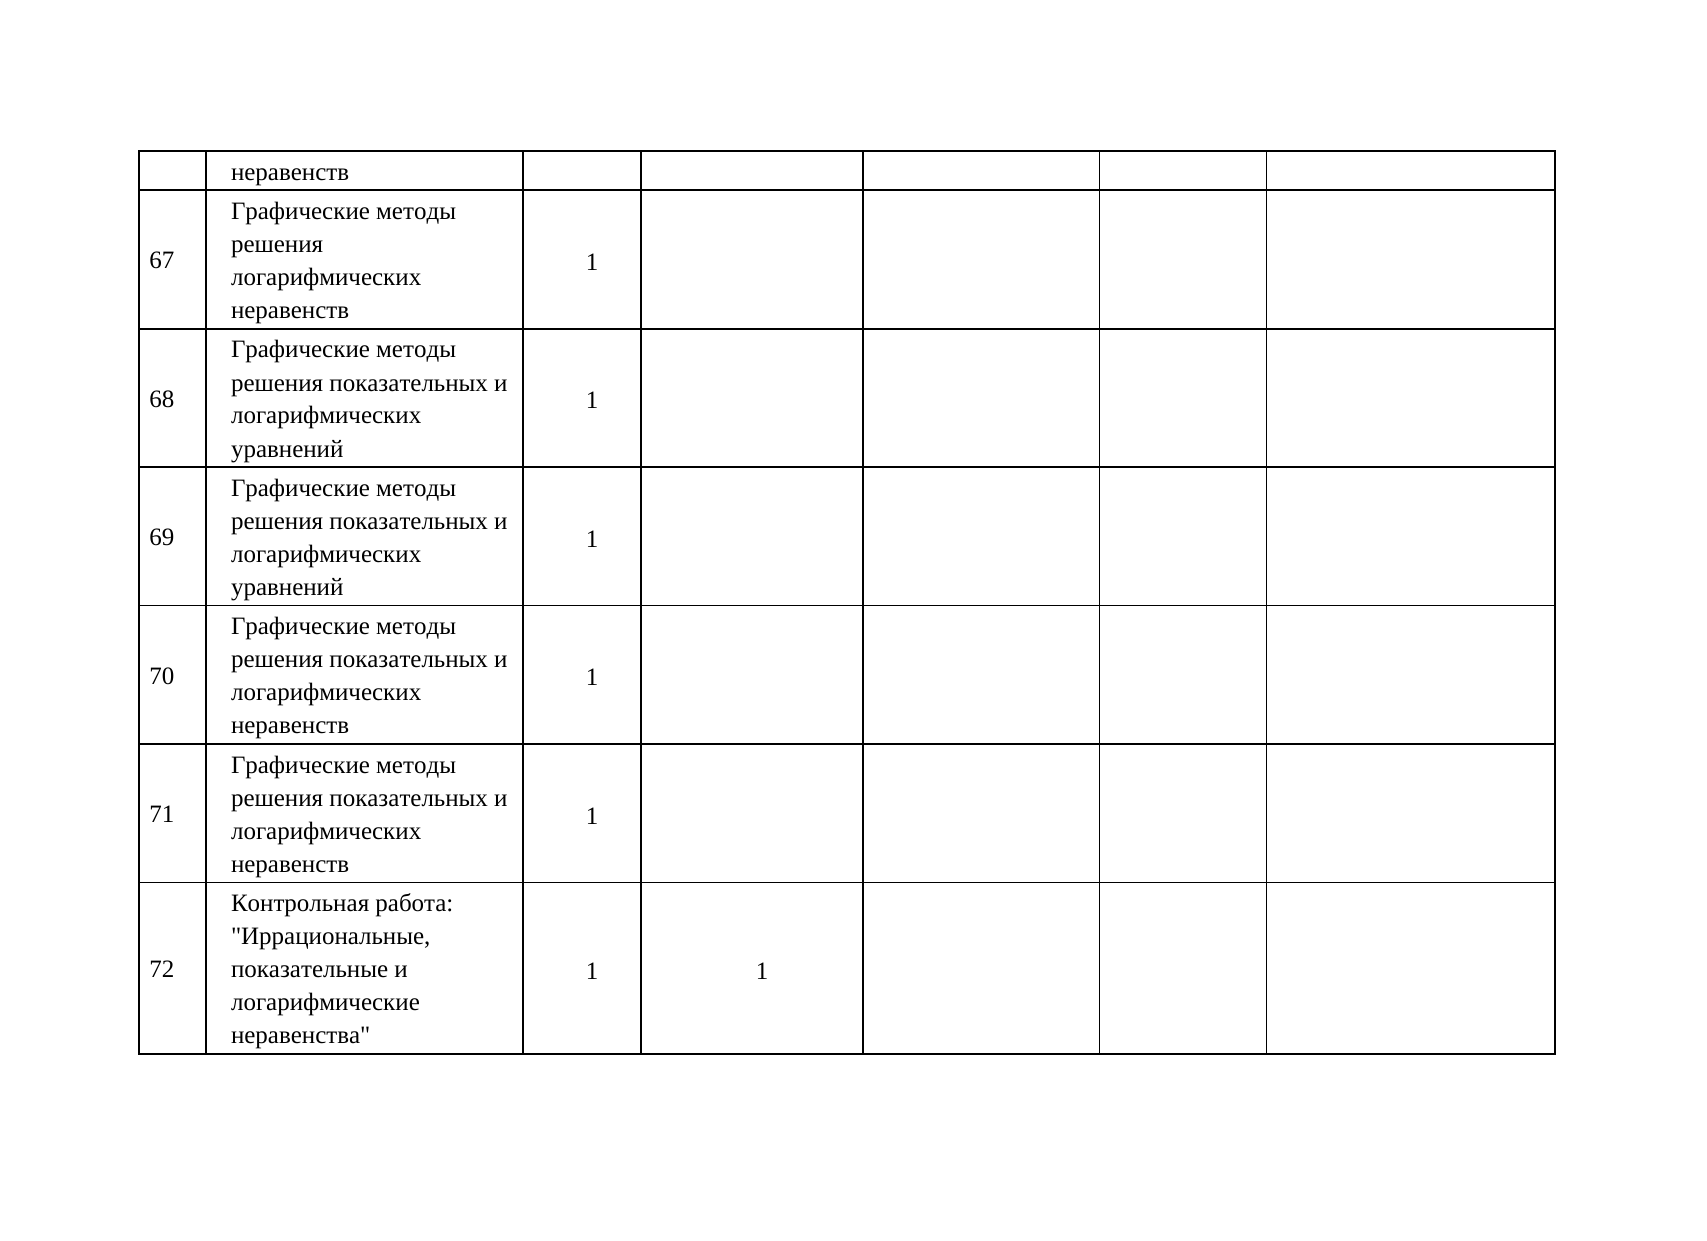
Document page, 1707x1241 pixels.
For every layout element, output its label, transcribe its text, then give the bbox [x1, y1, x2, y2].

table_cell 67 [140, 191, 205, 328]
table_cell [1100, 745, 1266, 882]
table_cell Графические методы решения показательных и логарифмических неравенств [207, 606, 522, 743]
table_cell 66 [140, 152, 205, 189]
table_cell [642, 468, 862, 605]
table_cell 71 [140, 745, 205, 882]
table_cell [864, 468, 1099, 605]
table_cell Графические методы решения показательных и логарифмических уравнений [207, 330, 522, 466]
table_cell Графические методы решения показательных и логарифмических неравенств [207, 745, 522, 882]
table_cell [1267, 191, 1554, 328]
table_cell [1100, 468, 1266, 605]
table_cell [1267, 330, 1554, 466]
table_cell [864, 883, 1099, 1053]
table_cell 1 [524, 468, 640, 605]
table_cell 1 [524, 606, 640, 743]
table_cell [1267, 883, 1554, 1053]
table_cell 72 [140, 883, 205, 1053]
table_cell [864, 606, 1099, 743]
table_cell [1100, 883, 1266, 1053]
table_cell [1100, 152, 1266, 189]
table_cell [642, 745, 862, 882]
table_cell 1 [524, 330, 640, 466]
table_cell 70 [140, 606, 205, 743]
table_cell [1100, 606, 1266, 743]
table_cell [207, 191, 522, 328]
table_cell [642, 191, 862, 328]
table_cell 1 [642, 883, 862, 1053]
table_cell [1100, 330, 1266, 466]
table_cell [1100, 191, 1266, 328]
table_cell [864, 330, 1099, 466]
table_cell [642, 606, 862, 743]
table_cell 68 [140, 330, 205, 466]
table_cell [1267, 152, 1554, 189]
table_cell 1 [524, 191, 640, 328]
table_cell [207, 152, 522, 189]
table_cell Графические методы решения показательных и логарифмических уравнений [207, 468, 522, 605]
table_cell [1267, 606, 1554, 743]
table_cell 1 [524, 745, 640, 882]
table_cell [864, 152, 1099, 189]
table_cell [642, 152, 862, 189]
table_cell [1267, 468, 1554, 605]
table_cell [1267, 745, 1554, 882]
table_cell Контрольная работа: "Иррациональные, показательные и логарифмические неравенства" [207, 883, 522, 1053]
table_cell [864, 191, 1099, 328]
table_cell [864, 745, 1099, 882]
table_cell 69 [140, 468, 205, 605]
table_cell 1 [524, 883, 640, 1053]
table_cell 1 [524, 152, 640, 189]
table_cell [642, 330, 862, 466]
